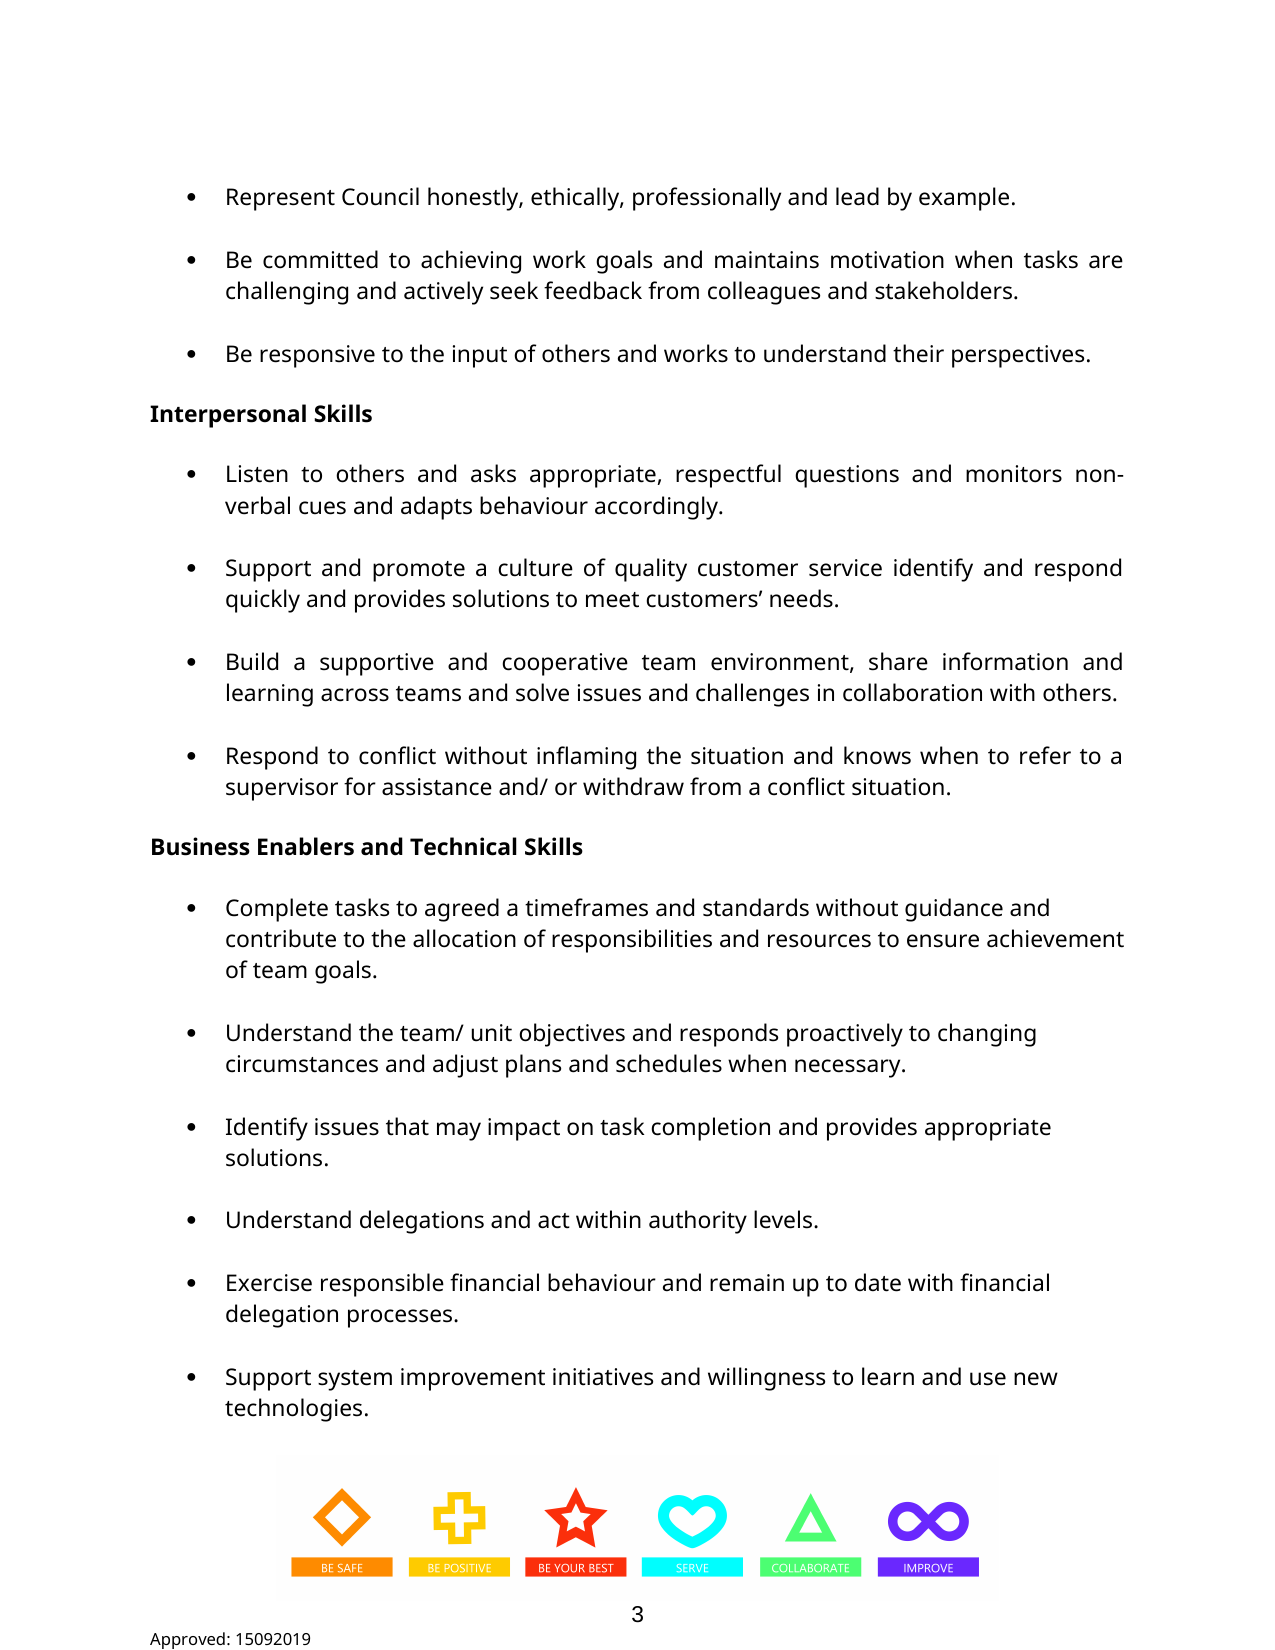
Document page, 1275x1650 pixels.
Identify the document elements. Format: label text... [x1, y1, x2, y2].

list Be committed to achieving work goals and maintains motivation when tasks are challenging and actively seek feedback from colleagues and stakeholders. [187, 244, 1125, 306]
list Represent Council honestly, ethically, professionally and lead by example. [187, 181, 1125, 212]
text Interpersonal Skills [150, 398, 1125, 429]
list Listen to others and asks appropriate, respectful questions and monitors non-verbal cues and adapts behaviour accordingly. [187, 458, 1125, 521]
list Support and promote a culture of quality customer service identify and respond quickly and provides solutions to meet customers’ needs. [187, 552, 1125, 614]
picture [275, 1455, 1000, 1601]
list Complete tasks to agreed a timeframes and standards without guidance and contribute to the allocation of responsibilities and resources to ensure achievement of team goals. [187, 892, 1125, 985]
list Identify issues that may impact on task completion and provides appropriate solutions. [187, 1110, 1125, 1173]
list Understand delegations and act within authority levels. [187, 1204, 1125, 1235]
list Be responsive to the input of others and works to understand their perspectives. [187, 337, 1125, 369]
list Respond to conflict without inflaming the situation and knows when to refer to a supervisor for assistance and/ or withdraw from a conflict situation. [187, 739, 1125, 802]
list Exercise responsible financial behaviour and remain up to date with financial delegation processes. [187, 1267, 1125, 1329]
list Build a supportive and cooperative team environment, share information and learning across teams and solve issues and challenges in collaboration with others. [187, 646, 1125, 708]
list Understand the team/ unit objectives and responds proactively to changing circumstances and adjust plans and schedules when necessary. [187, 1017, 1125, 1079]
text Business Enablers and Technical Skills [150, 831, 1125, 862]
list Support system improvement initiatives and willingness to learn and use new technologies. [187, 1360, 1125, 1423]
